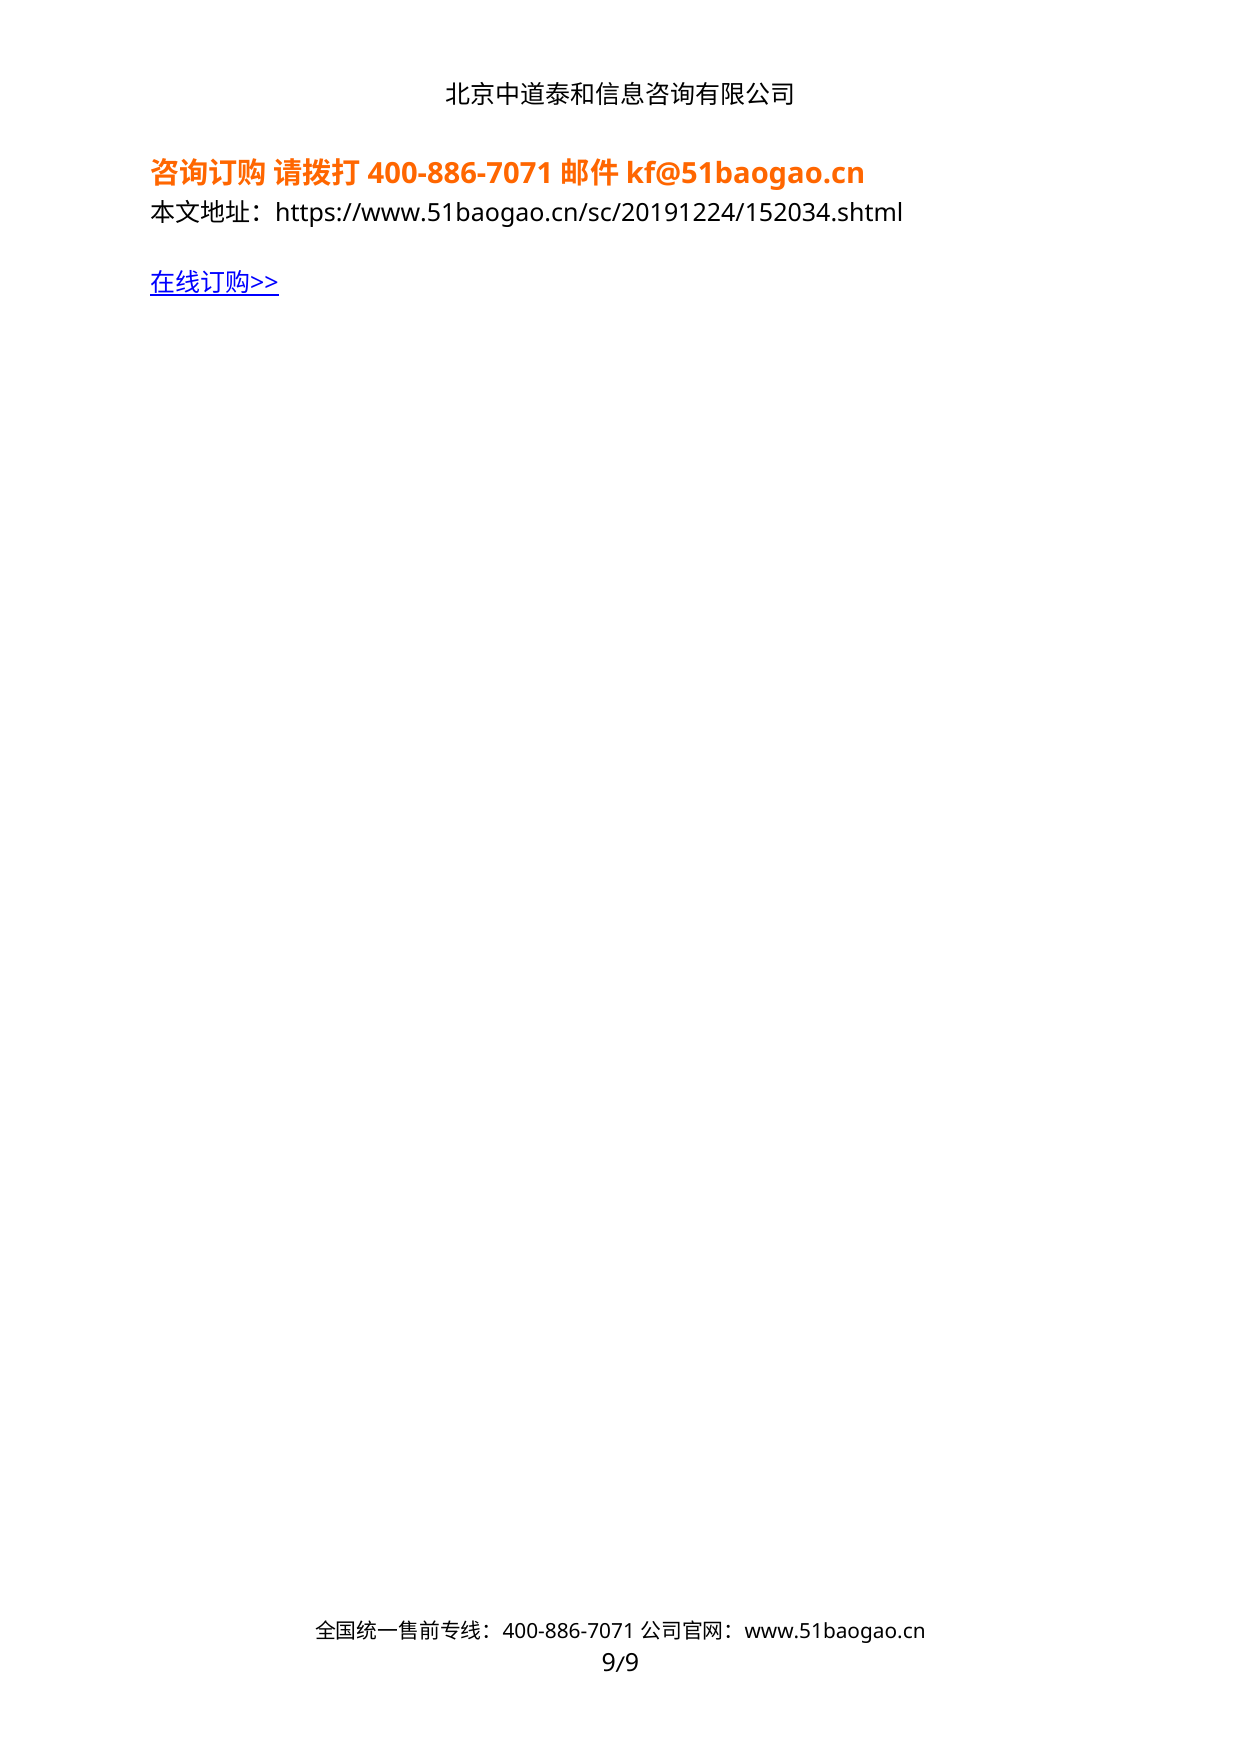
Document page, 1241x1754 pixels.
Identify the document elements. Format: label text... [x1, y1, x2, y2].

text 在线订购>> [150, 229, 1090, 299]
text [150, 150, 1090, 229]
